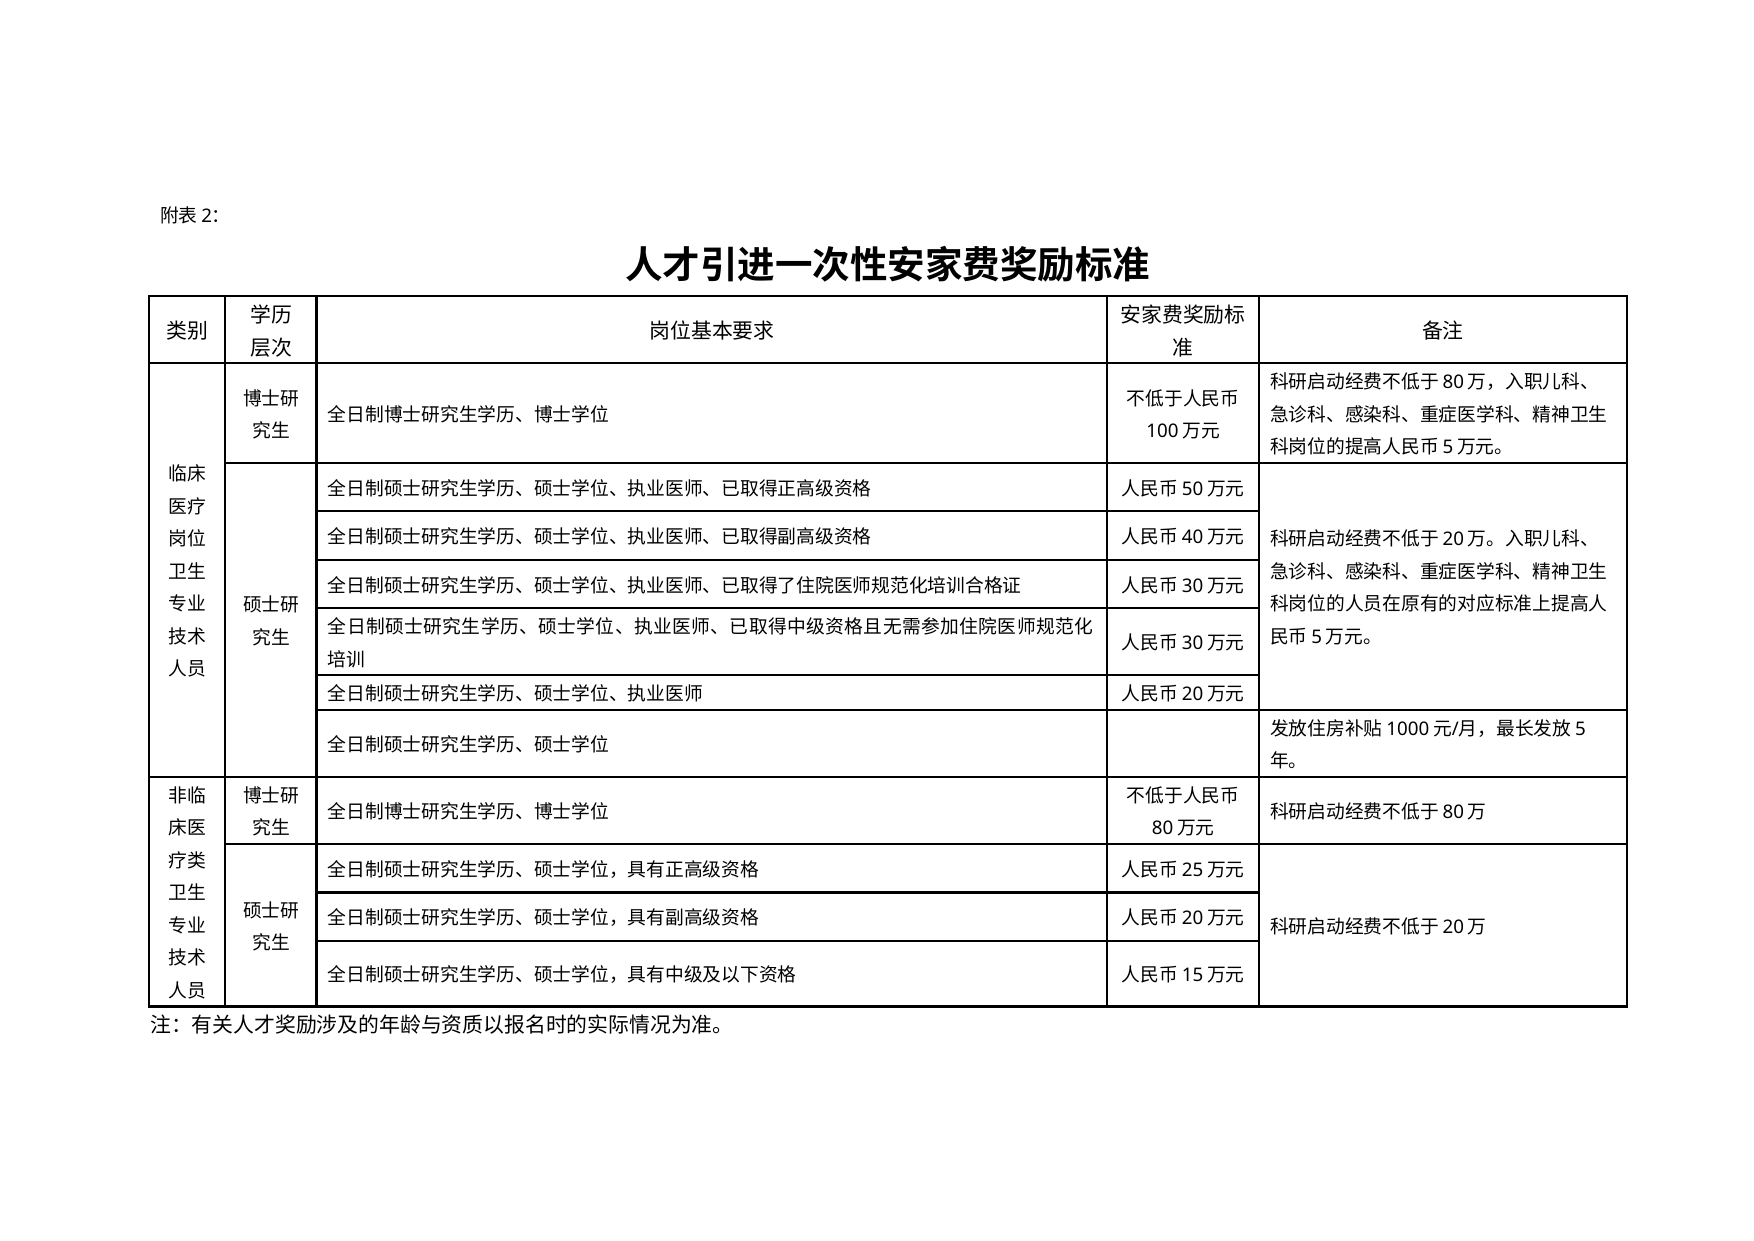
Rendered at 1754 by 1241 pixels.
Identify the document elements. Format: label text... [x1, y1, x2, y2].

table_cell 全日制硕士研究生学历、硕士学位，具有副高级资格 [318, 894, 1106, 940]
table_cell 全日制硕士研究生学历、硕士学位、执业医师 [318, 676, 1106, 709]
table_cell 全日制硕士研究生学历、硕士学位、执业医师、已取得中级资格且无需参加住院医师规范化培训 [318, 609, 1106, 674]
table_cell 非临床医疗类卫生专业技术人员 [150, 778, 224, 1005]
table_cell 不低于人民币80万元 [1108, 778, 1258, 843]
table_cell 不低于人民币100万元 [1108, 364, 1258, 462]
table_cell 人民币30万元 [1108, 561, 1258, 607]
table_cell 类别 [150, 297, 224, 362]
table_cell 岗位基本要求 [318, 297, 1106, 362]
table_cell [1108, 711, 1258, 776]
table_cell 临床医疗岗位卫生专业技术人员 [150, 364, 224, 776]
table_cell 科研启动经费不低于20万 [1260, 845, 1626, 1005]
table_cell 全日制硕士研究生学历、硕士学位 [318, 711, 1106, 776]
table_cell 全日制硕士研究生学历、硕士学位、执业医师、已取得了住院医师规范化培训合格证 [318, 561, 1106, 607]
table_cell 人民币20万元 [1108, 676, 1258, 709]
table_cell 博士研究生 [226, 778, 315, 843]
table_cell 安家费奖励标准 [1108, 297, 1258, 362]
table_cell 人民币25万元 [1108, 845, 1258, 891]
table_cell 人民币15万元 [1108, 942, 1258, 1005]
table_cell 人才引进一次性安家费奖励标准 [149, 230, 1627, 295]
table_cell 科研启动经费不低于80万，入职儿科、急诊科、感染科、重症医学科、精神卫生科岗位的提高人民币5万元。 [1260, 364, 1626, 462]
table_cell 全日制博士研究生学历、博士学位 [318, 364, 1106, 462]
table_cell 学历 层次 [226, 297, 315, 362]
table_cell 全日制硕士研究生学历、硕士学位，具有中级及以下资格 [318, 942, 1106, 1005]
table_cell 硕士研究生 [226, 845, 315, 1005]
table_cell 博士研究生 [226, 364, 315, 462]
table_cell 人民币40万元 [1108, 512, 1258, 559]
table_cell 发放住房补贴1000元/月，最长发放5年。 [1260, 711, 1626, 776]
table_header 附表2： [149, 198, 1627, 230]
table_cell 人民币20万元 [1108, 894, 1258, 940]
table_cell 全日制硕士研究生学历、硕士学位、执业医师、已取得副高级资格 [318, 512, 1106, 559]
table_cell 备注 [1260, 297, 1626, 362]
table_cell 全日制硕士研究生学历、硕士学位、执业医师、已取得正高级资格 [318, 464, 1106, 510]
table_cell 科研启动经费不低于20万。入职儿科、急诊科、感染科、重症医学科、精神卫生科岗位的人员在原有的对应标准上提高人民币5万元。 [1260, 464, 1626, 709]
text 注：有关人才奖励涉及的年龄与资质以报名时的实际情况为准。 [150, 1008, 1604, 1040]
table_cell 全日制硕士研究生学历、硕士学位，具有正高级资格 [318, 845, 1106, 891]
table_cell 科研启动经费不低于80万 [1260, 778, 1626, 843]
table_cell 人民币30万元 [1108, 609, 1258, 674]
table_cell 硕士研究生 [226, 464, 315, 776]
table_cell 人民币50万元 [1108, 464, 1258, 510]
table_cell 全日制博士研究生学历、博士学位 [318, 778, 1106, 843]
